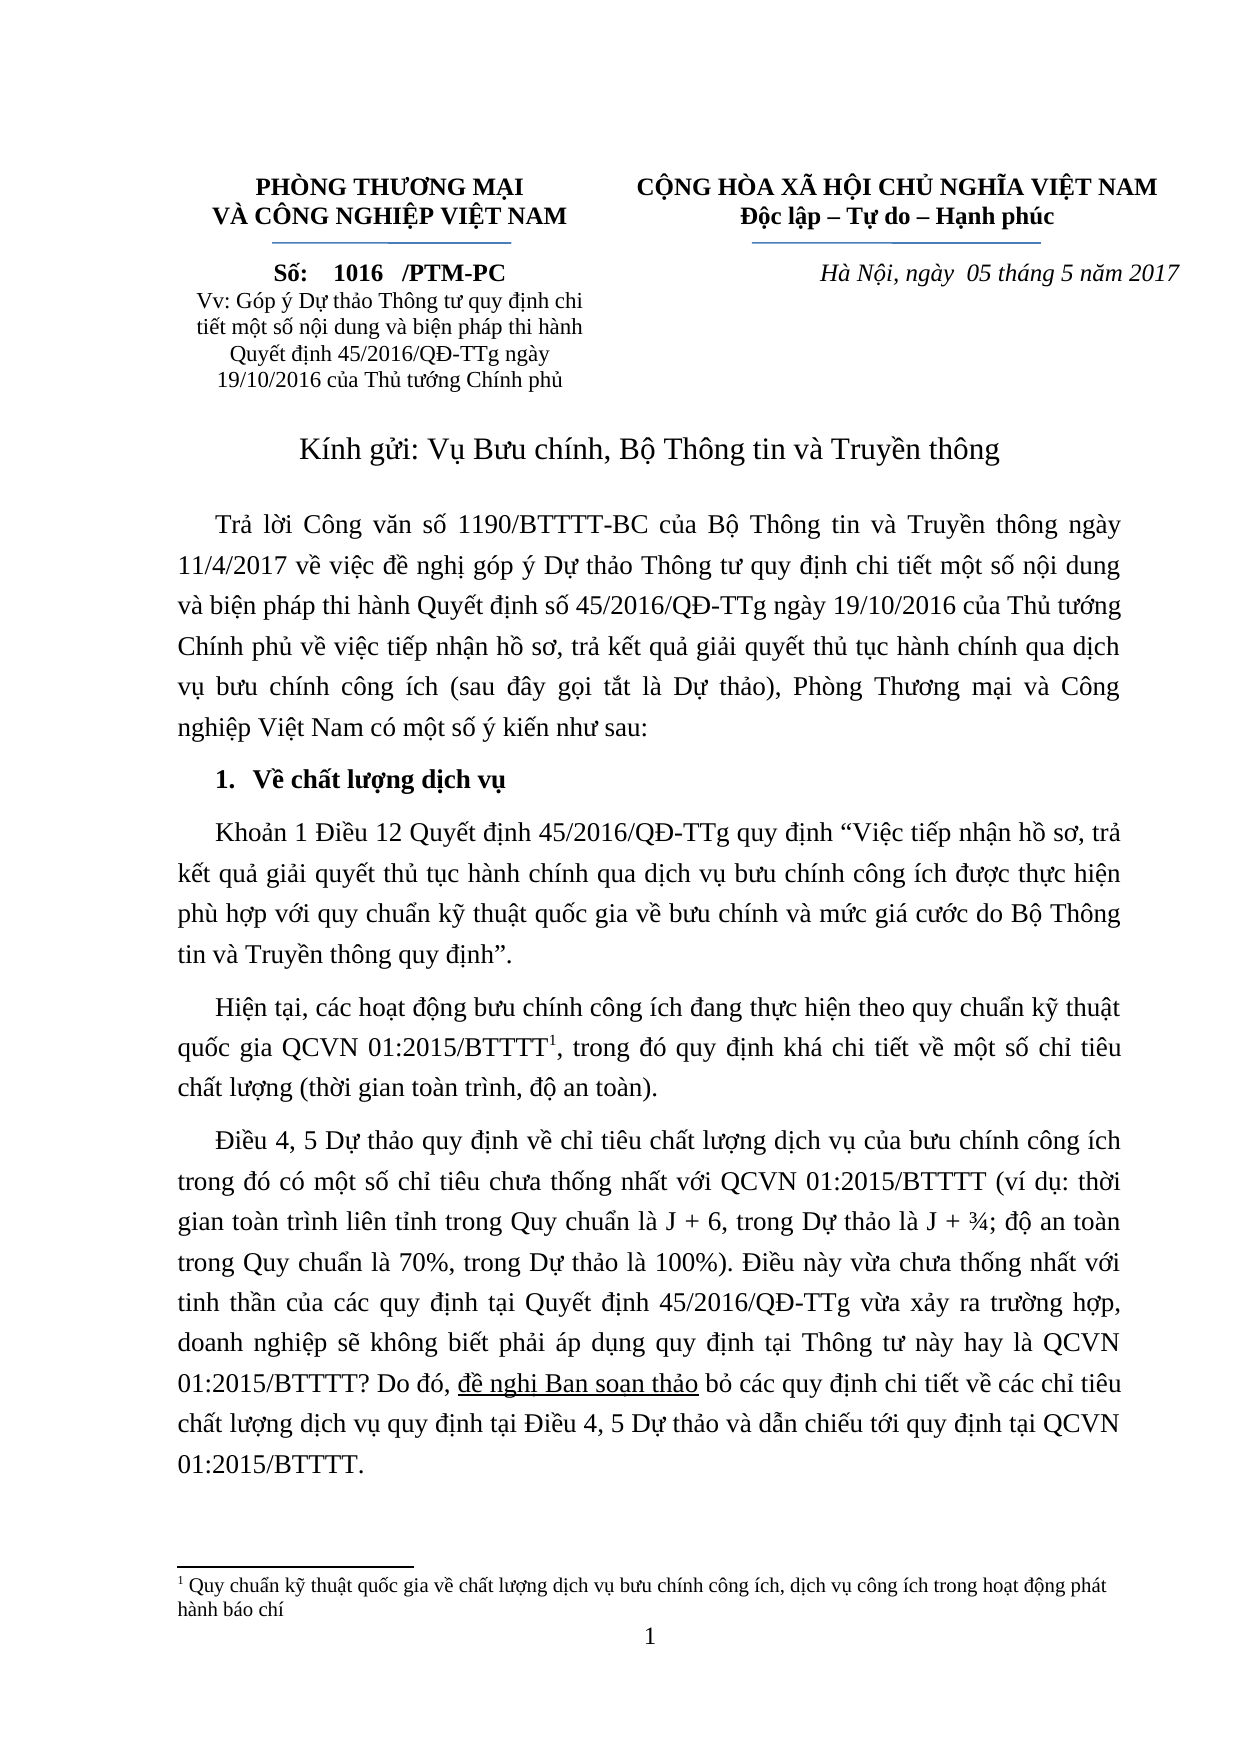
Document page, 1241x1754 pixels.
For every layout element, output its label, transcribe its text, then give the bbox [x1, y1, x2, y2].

text Kính gửi: Vụ Bưu chính, Bộ Thông tin và Truyền thông [177, 430, 1122, 466]
text Trả lời Công văn số 1190/BTTTT-BC của Bộ Thông tin và Truyền thông ngày 11/4/2017 về việc đề nghị góp ý Dự thảo Thông tư quy định chi tiết một số nội dung và biện pháp thi hành Quyết định số 45/2016/QĐ-TTg ngày 19/10/2016 của Thủ tướng Chính phủ về việc tiếp nhận hồ sơ, trả kết quả giải quyết thủ tục hành chính qua dịch vụ bưu chính công ích (sau đây gọi tắt là Dự thảo), Phòng Thương mại và Công nghiệp Việt Nam có một số ý kiến như sau: [177, 509, 1122, 742]
text Khoản 1 Điều 12 Quyết định 45/2016/QĐ-TTg quy định “Việc tiếp nhận hồ sơ, trả kết quả giải quyết thủ tục hành chính qua dịch vụ bưu chính công ích được thực hiện phù hợp với quy chuẩn kỹ thuật quốc gia về bưu chính và mức giá cước do Bộ Thông tin và Truyền thông quy định”. [177, 817, 1122, 969]
table_header PHÒNG THƯƠNG MẠI VÀ CÔNG NGHIỆP VIỆT NAM Số: 1016 /PTM-PC Vv: Góp ý Dự thảo Thông tư quy định chi tiết một số nội dung và biện pháp thi hành Quyết định 45/2016/QĐ-TTg ngày 19/10/2016 của Thủ tướng Chính phủ [177, 172, 602, 392]
text Điều 4, 5 Dự thảo quy định về chỉ tiêu chất lượng dịch vụ của bưu chính công ích trong đó có một số chỉ tiêu chưa thống nhất với QCVN 01:2015/BTTTT (ví dụ: thời gian toàn trình liên tỉnh trong Quy chuẩn là J + 6, trong Dự thảo là J + ¾; độ an toàn trong Quy chuẩn là 70%, trong Dự thảo là 100%). Điều này vừa chưa thống nhất với tinh thần của các quy định tại Quyết định 45/2016/QĐ-TTg vừa xảy ra trường hợp, doanh nghiệp sẽ không biết phải áp dụng quy định tại Thông tư này hay là QCVN 01:2015/BTTTT? Do đó, đề nghị Ban soạn thảo bỏ các quy định chi tiết về các chỉ tiêu chất lượng dịch vụ quy định tại Điều 4, 5 Dự thảo và dẫn chiếu tới quy định tại QCVN 01:2015/BTTTT. [177, 1124, 1122, 1479]
text Hiện tại, các hoạt động bưu chính công ích đang thực hiện theo quy chuẩn kỹ thuật quốc gia QCVN 01:2015/BTTTT, trong đó quy định khá chi tiết về một số chỉ tiêu chất lượng (thời gian toàn trình, độ an toàn). [177, 991, 1122, 1103]
list Về chất lượng dịch vụ [215, 764, 1122, 795]
table_header CỘNG HÒA XÃ HỘI CHỦ NGHĨA VIỆT NAM Độc lập – Tự do – Hạnh phúc Hà Nội, ngày 05 tháng 5 năm 2017 [602, 172, 1192, 392]
